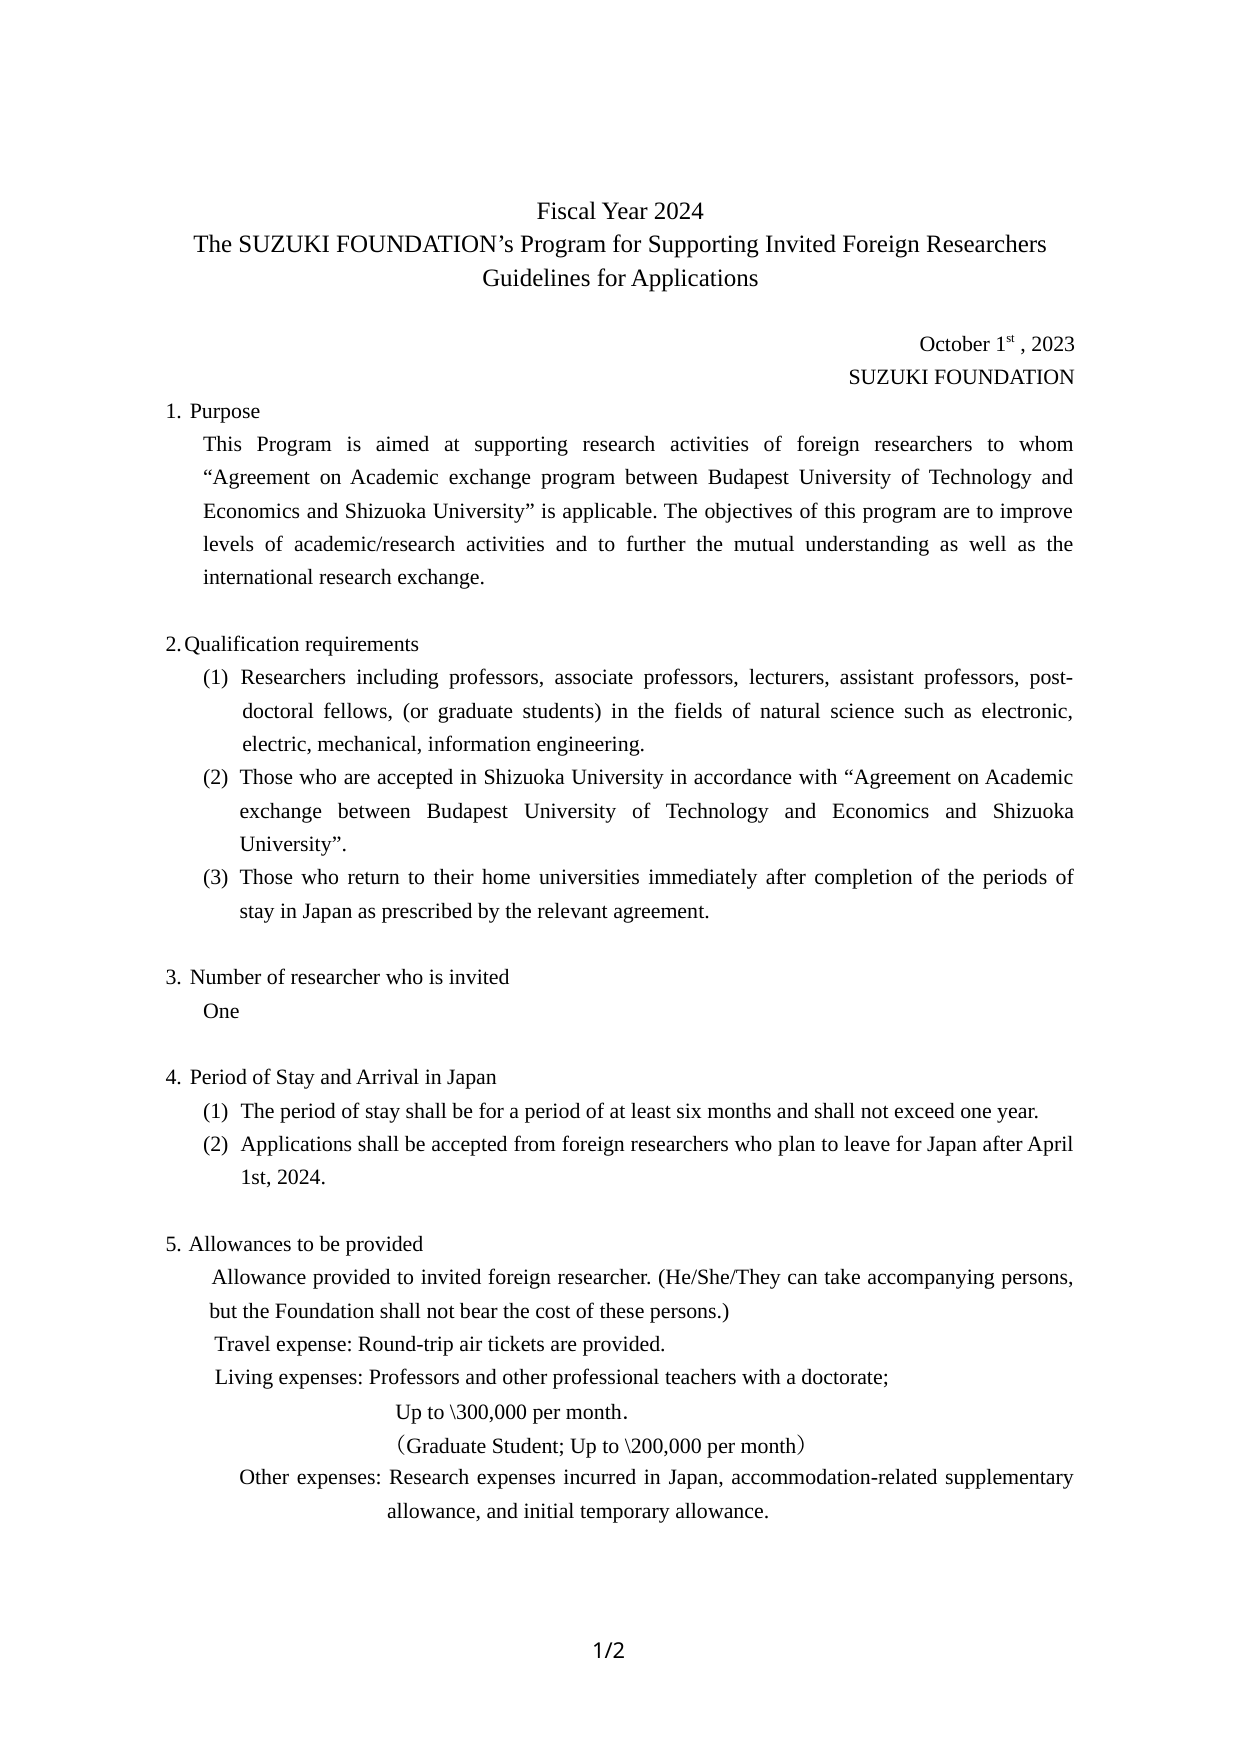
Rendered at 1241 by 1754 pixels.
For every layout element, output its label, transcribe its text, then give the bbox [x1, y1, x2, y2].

text The SUZUKI FOUNDATION’s Program for Supporting Invited Foreign Researchers [165, 227, 1075, 260]
list Qualification requirements [165, 627, 1075, 660]
text This Program is aimed at supporting research activities of foreign researchers to whom “Agreement on Academic exchange program between Budapest University of Technology and Economics and Shizuoka University” is applicable. The objectives of this program are to improve levels of academic/research activities and to further the mutual understanding as well as the international research exchange. [203, 427, 1075, 594]
text October 1st , 2023 [165, 327, 1075, 360]
list Applications shall be accepted from foreign researchers who plan to leave for Japan after April 1st, 2024. [203, 1127, 1075, 1194]
text Guidelines for Applications [165, 260, 1075, 294]
text Allowance provided to invited foreign researcher. (He/She/They can take accompanying persons, but the Foundation shall not bear the cost of these persons.) [165, 1260, 1075, 1327]
text One [165, 994, 1075, 1027]
text Living expenses: Professors and other professional teachers with a doctorate; Up to \300,000 per month． [187, 1360, 1075, 1427]
list Purpose [165, 394, 1075, 427]
text Fiscal Year 2024 [165, 194, 1075, 227]
list Period of Stay and Arrival in Japan [165, 1060, 1075, 1094]
list The period of stay shall be for a period of at least six months and shall not exceed one year. [203, 1094, 1075, 1127]
text （Graduate Student; Up to \200,000 per month） [384, 1427, 1075, 1460]
list Researchers including professors, associate professors, lecturers, assistant professors, post-doctoral fellows, (or graduate students) in the fields of natural science such as electronic, electric, mechanical, information engineering. [203, 660, 1075, 760]
list Those who are accepted in Shizuoka University in accordance with “Agreement on Academic exchange between Budapest University of Technology and Economics and Shizuoka University”. [203, 760, 1075, 860]
text Travel expense: Round-trip air tickets are provided. [187, 1327, 1075, 1360]
list Allowances to be provided [165, 1227, 1075, 1260]
text SUZUKI FOUNDATION [165, 360, 1075, 394]
list Number of researcher who is invited [165, 960, 1075, 994]
text Other expenses: Research expenses incurred in Japan, accommodation-related supplementary allowance, and initial temporary allowance. [239, 1460, 1075, 1527]
list Those who return to their home universities immediately after completion of the periods of stay in Japan as prescribed by the relevant agreement. [203, 860, 1075, 927]
